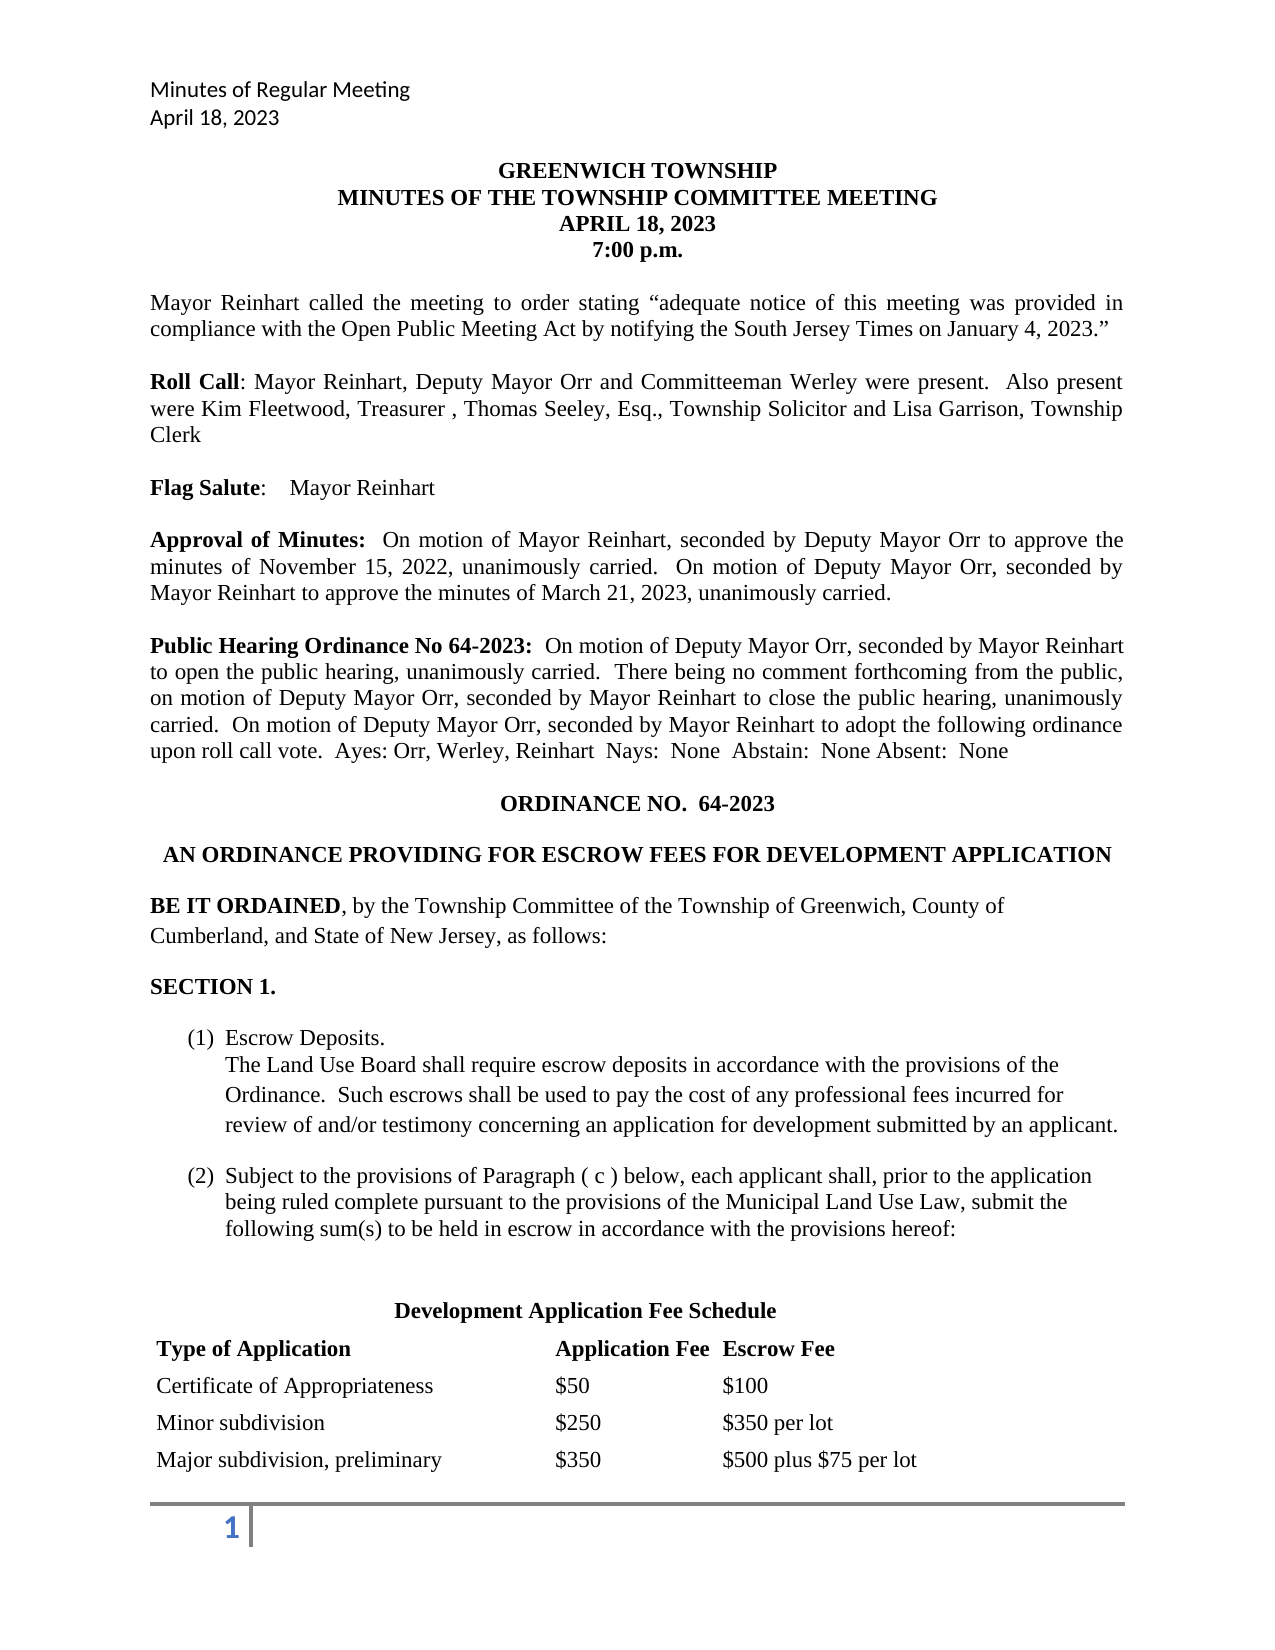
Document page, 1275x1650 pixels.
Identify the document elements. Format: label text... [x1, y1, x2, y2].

table_cell $350 [549, 1443, 716, 1481]
text Roll Call: Mayor Reinhart, Deputy Mayor Orr and Committeeman Werley were present. Also present were Kim Fleetwood, Treasurer , Thomas Seeley, Esq., Township Solicitor and Lisa Garrison, Township Clerk [150, 368, 1125, 447]
text BE IT ORDAINED, by the Township Committee of the Township of Greenwich, County of Cumberland, and State of New Jersey, as follows: [150, 892, 1125, 948]
table_cell $350 per lot [716, 1406, 1021, 1443]
text ORDINANCE NO. 64-2023 [150, 790, 1125, 816]
table_cell Type of Application [150, 1331, 549, 1369]
table_cell $100 [716, 1369, 1021, 1406]
text Public Hearing Ordinance No 64-2023: On motion of Deputy Mayor Orr, seconded by Mayor Reinhart to open the public hearing, unanimously carried. There being no comment forthcoming from the public, on motion of Deputy Mayor Orr, seconded by Mayor Reinhart to close the public hearing, unanimously carried. On motion of Deputy Mayor Orr, seconded by Mayor Reinhart to adopt the following ordinance upon roll call vote. Ayes: Orr, Werley, Reinhart Nays: None Abstain: None Absent: None [150, 632, 1125, 763]
text 7:00 p.m. [150, 236, 1125, 263]
table_cell Major subdivision, preliminary [150, 1443, 549, 1481]
table_cell $500 plus $75 per lot [716, 1443, 1021, 1481]
table_cell Certificate of Appropriateness [150, 1369, 549, 1406]
text APRIL 18, 2023 [150, 210, 1125, 236]
text GREENWICH TOWNSHIP [150, 157, 1125, 184]
table_header Development Application Fee Schedule [150, 1294, 1021, 1331]
table_cell $250 [549, 1406, 716, 1443]
text The Land Use Board shall require escrow deposits in accordance with the provisions of the Ordinance. Such escrows shall be used to pay the cost of any professional fees incurred for review of and/or testimony concerning an application for development submitted by an applicant. [225, 1051, 1125, 1137]
text SECTION 1. [150, 973, 1125, 999]
list Escrow Deposits. [187, 1024, 1125, 1051]
table_cell $50 [549, 1369, 716, 1406]
table_cell Escrow Fee [716, 1331, 1021, 1369]
table_cell Minor subdivision [150, 1406, 549, 1443]
text MINUTES OF THE TOWNSHIP COMMITTEE MEETING [150, 184, 1125, 210]
text Mayor Reinhart called the meeting to order stating “adequate notice of this meeting was provided in compliance with the Open Public Meeting Act by notifying the South Jersey Times on January 4, 2023.” [150, 289, 1125, 342]
text Approval of Minutes: On motion of Mayor Reinhart, seconded by Deputy Mayor Orr to approve the minutes of November 15, 2022, unanimously carried. On motion of Deputy Mayor Orr, seconded by Mayor Reinhart to approve the minutes of March 21, 2023, unanimously carried. [150, 526, 1125, 605]
table_cell Application Fee [549, 1331, 716, 1369]
list Subject to the provisions of Paragraph ( c ) below, each applicant shall, prior to the application being ruled complete pursuant to the provisions of the Municipal Land Use Law, submit the following sum(s) to be held in escrow in accordance with the provisions hereof: [187, 1162, 1125, 1241]
text Flag Salute: Mayor Reinhart [150, 474, 1125, 500]
text AN ORDINANCE PROVIDING FOR ESCROW FEES FOR DEVELOPMENT APPLICATION [150, 841, 1125, 867]
